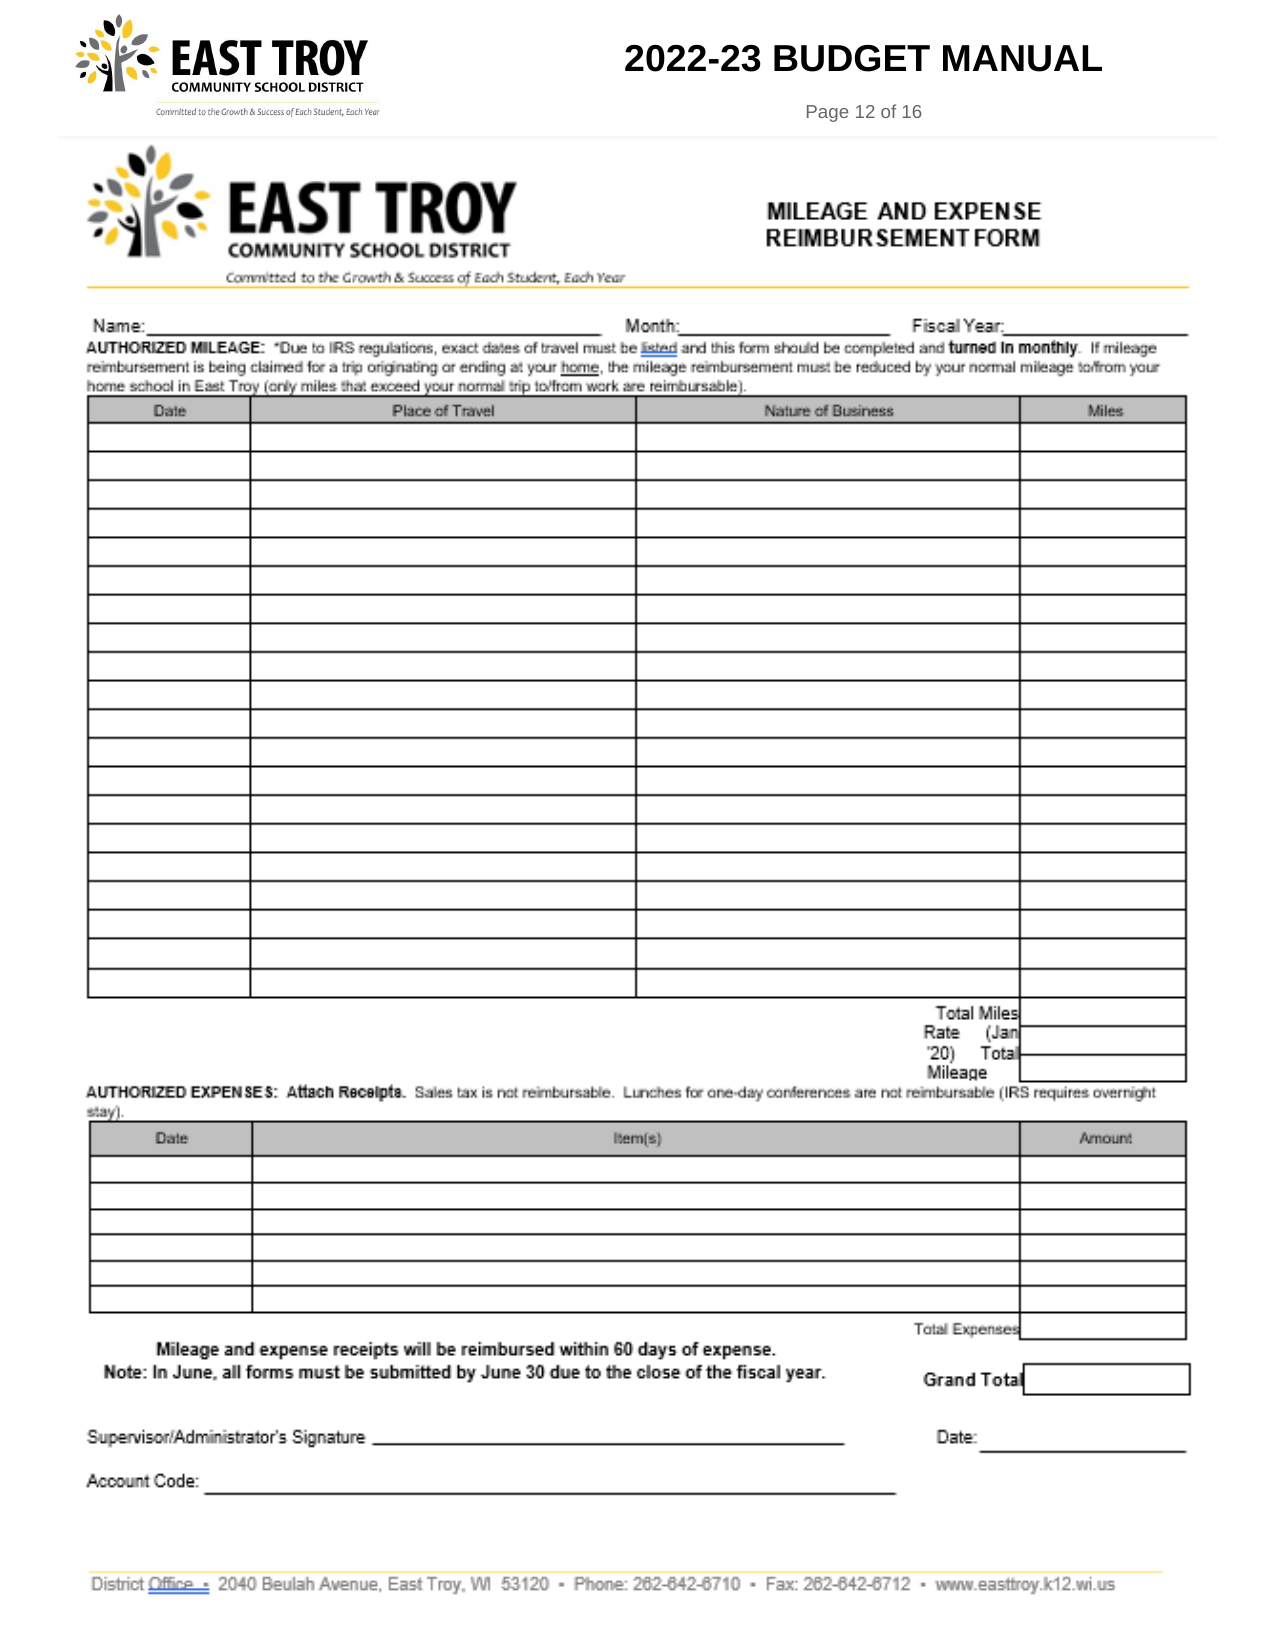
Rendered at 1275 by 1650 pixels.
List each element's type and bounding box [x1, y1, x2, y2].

picture [57, 136, 1218, 1606]
picture [75, 14, 380, 117]
